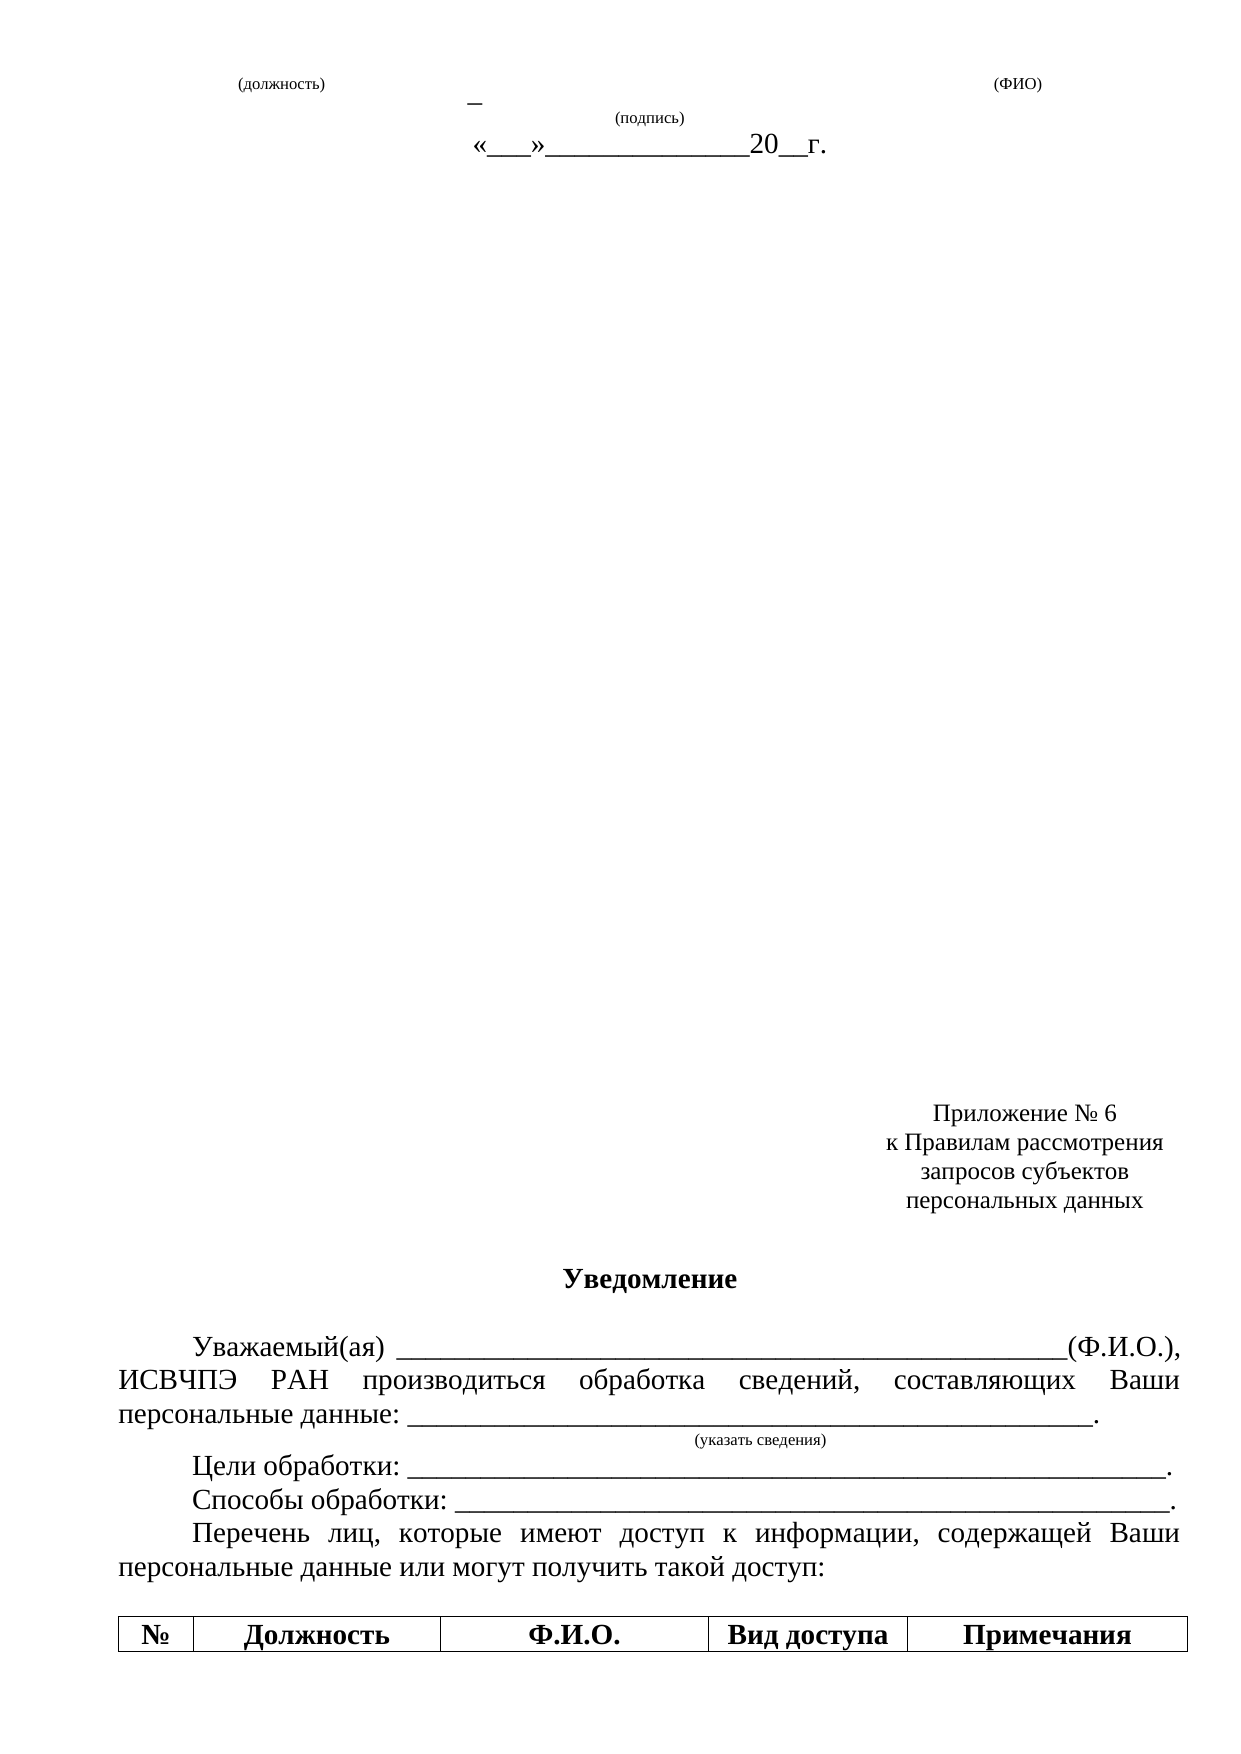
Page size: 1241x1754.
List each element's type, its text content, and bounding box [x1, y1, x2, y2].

text Способы обработки: _________________________________________________. [118, 1482, 1181, 1516]
table_header № [119, 1617, 193, 1651]
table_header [843, 74, 1192, 160]
text Уведомление [118, 1262, 1181, 1295]
text Приложение № 6 [868, 1098, 1181, 1127]
text к Правилам рассмотрения запросов субъектов [868, 1127, 1181, 1185]
table_header Вид доступа [709, 1617, 907, 1651]
text Уважаемый(ая) ______________________________________________(Ф.И.О.), ИСВЧПЭ РАН производиться обработка сведений, составляющих Ваши персональные данные: _______________________________________________. [118, 1329, 1181, 1429]
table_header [107, 74, 456, 160]
table_header Ф.И.О. [441, 1617, 708, 1651]
text Цели обработки: ____________________________________________________. [118, 1448, 1181, 1482]
table_header Должность [194, 1617, 440, 1651]
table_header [456, 74, 843, 160]
table_header Примечания [908, 1617, 1187, 1651]
text персональных данных [868, 1185, 1181, 1213]
text (указать сведения) [266, 1429, 1181, 1448]
text Перечень лиц, которые имеют доступ к информации, содержащей Ваши персональные данные или могут получить такой доступ: [118, 1516, 1181, 1583]
